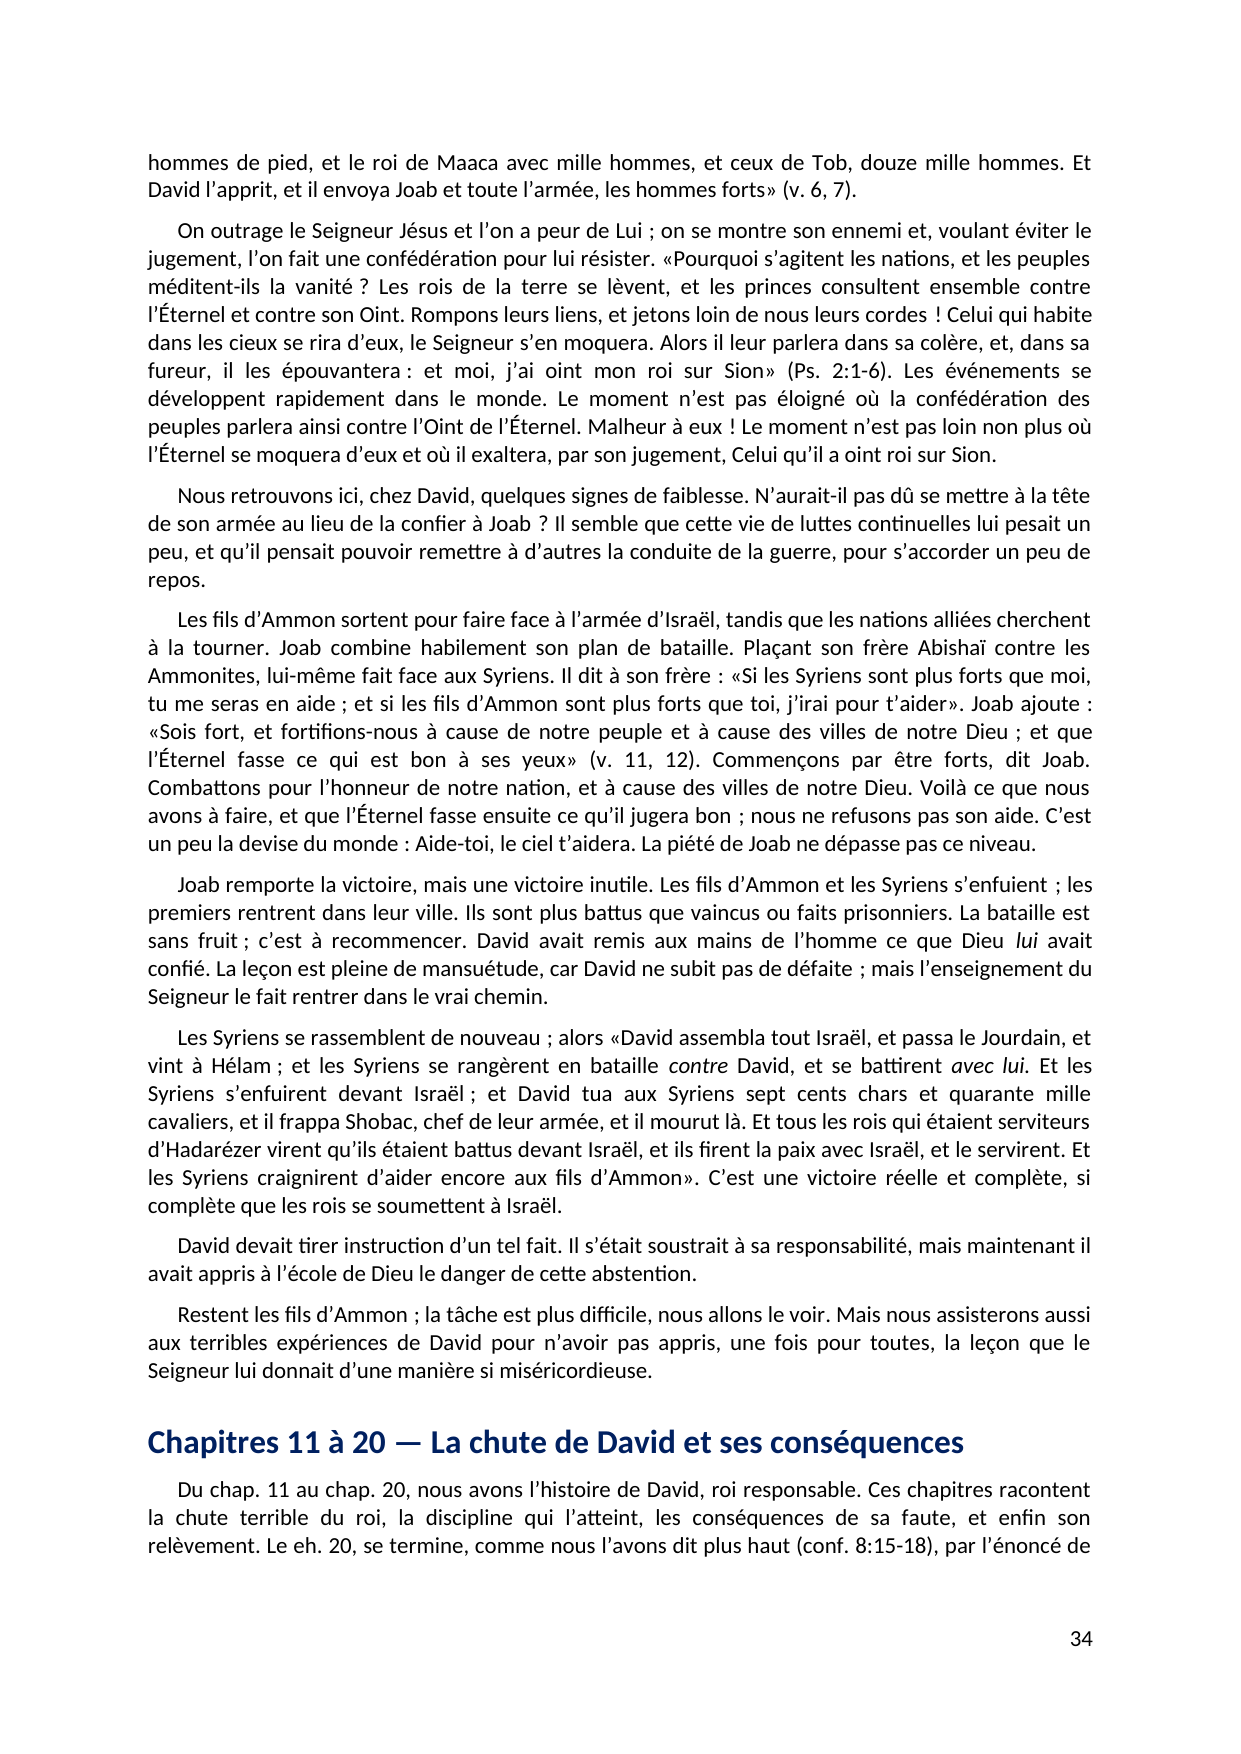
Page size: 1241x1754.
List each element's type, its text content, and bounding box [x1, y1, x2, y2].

text Les Syriens se rassemblent de nouveau ; alors «David assembla tout Israël, et passa le Jourdain, et vint à Hélam ; et les Syriens se rangèrent en bataille contre David, et se battirent avec lui. Et les Syriens s’enfuirent devant Israël ; et David tua aux Syriens sept cents chars et quarante mille cavaliers, et il frappa Shobac, chef de leur armée, et il mourut là. Et tous les rois qui étaient serviteurs d’Hadarézer virent qu’ils étaient battus devant Israël, et ils firent la paix avec Israël, et le servirent. Et les Syriens craignirent d’aider encore aux fils d’Ammon». C’est une victoire réelle et complète, si complète que les rois se soumettent à Israël. [148, 1023, 1093, 1219]
text David devait tirer instruction d’un tel fait. Il s’était soustrait à sa responsabilité, mais maintenant il avait appris à l’école de Dieu le danger de cette abstention. [148, 1231, 1093, 1287]
text Les fils d’Ammon sortent pour faire face à l’armée d’Israël, tandis que les nations alliées cherchent à la tourner. Joab combine habilement son plan de bataille. Plaçant son frère Abishaï contre les Ammonites, lui-même fait face aux Syriens. Il dit à son frère : «Si les Syriens sont plus forts que moi, tu me seras en aide ; et si les fils d’Ammon sont plus forts que toi, j’irai pour t’aider». Joab ajoute : «Sois fort, et fortifions-nous à cause de notre peuple et à cause des villes de notre Dieu ; et que l’Éternel fasse ce qui est bon à ses yeux» (v. 11, 12). Commençons par être forts, dit Joab. Combattons pour l’honneur de notre nation, et à cause des villes de notre Dieu. Voilà ce que nous avons à faire, et que l’Éternel fasse ensuite ce qu’il jugera bon ; nous ne refusons pas son aide. C’est un peu la devise du monde : Aide-toi, le ciel t’aidera. La piété de Joab ne dépasse pas ce niveau. [148, 605, 1093, 858]
text Joab remporte la victoire, mais une victoire inutile. Les fils d’Ammon et les Syriens s’enfuient ; les premiers rentrent dans leur ville. Ils sont plus battus que vaincus ou faits prisonniers. La bataille est sans fruit ; c’est à recommencer. David avait remis aux mains de l’homme ce que Dieu lui avait confié. La leçon est pleine de mansuétude, car David ne subit pas de défaite ; mais l’enseignement du Seigneur le fait rentrer dans le vrai chemin. [148, 870, 1093, 1010]
text On outrage le Seigneur Jésus et l’on a peur de Lui ; on se montre son ennemi et, voulant éviter le jugement, l’on fait une confédération pour lui résister. «Pourquoi s’agitent les nations, et les peuples méditent-ils la vanité ? Les rois de la terre se lèvent, et les princes consultent ensemble contre l’Éternel et contre son Oint. Rompons leurs liens, et jetons loin de nous leurs cordes ! Celui qui habite dans les cieux se rira d’eux, le Seigneur s’en moquera. Alors il leur parlera dans sa colère, et, dans sa fureur, il les épouvantera : et moi, j’ai oint mon roi sur Sion» (Ps. 2:1-6). Les événements se développent rapidement dans le monde. Le moment n’est pas éloigné où la confédération des peuples parlera ainsi contre l’Oint de l’Éternel. Malheur à eux ! Le moment n’est pas loin non plus où l’Éternel se moquera d’eux et où il exaltera, par son jugement, Celui qu’il a oint roi sur Sion. [148, 216, 1093, 468]
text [148, 1475, 1093, 1559]
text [148, 148, 1093, 204]
subtitle Chapitres 11 à 20 — La chute de David et ses conséquences [148, 1421, 1093, 1462]
text Restent les fils d’Ammon ; la tâche est plus difficile, nous allons le voir. Mais nous assisterons aussi aux terribles expériences de David pour n’avoir pas appris, une fois pour toutes, la leçon que le Seigneur lui donnait d’une manière si miséricordieuse. [148, 1300, 1093, 1384]
text Nous retrouvons ici, chez David, quelques signes de faiblesse. N’aurait-il pas dû se mettre à la tête de son armée au lieu de la confier à Joab ? Il semble que cette vie de luttes continuelles lui pesait un peu, et qu’il pensait pouvoir remettre à d’autres la conduite de la guerre, pour s’accorder un peu de repos. [148, 481, 1093, 593]
